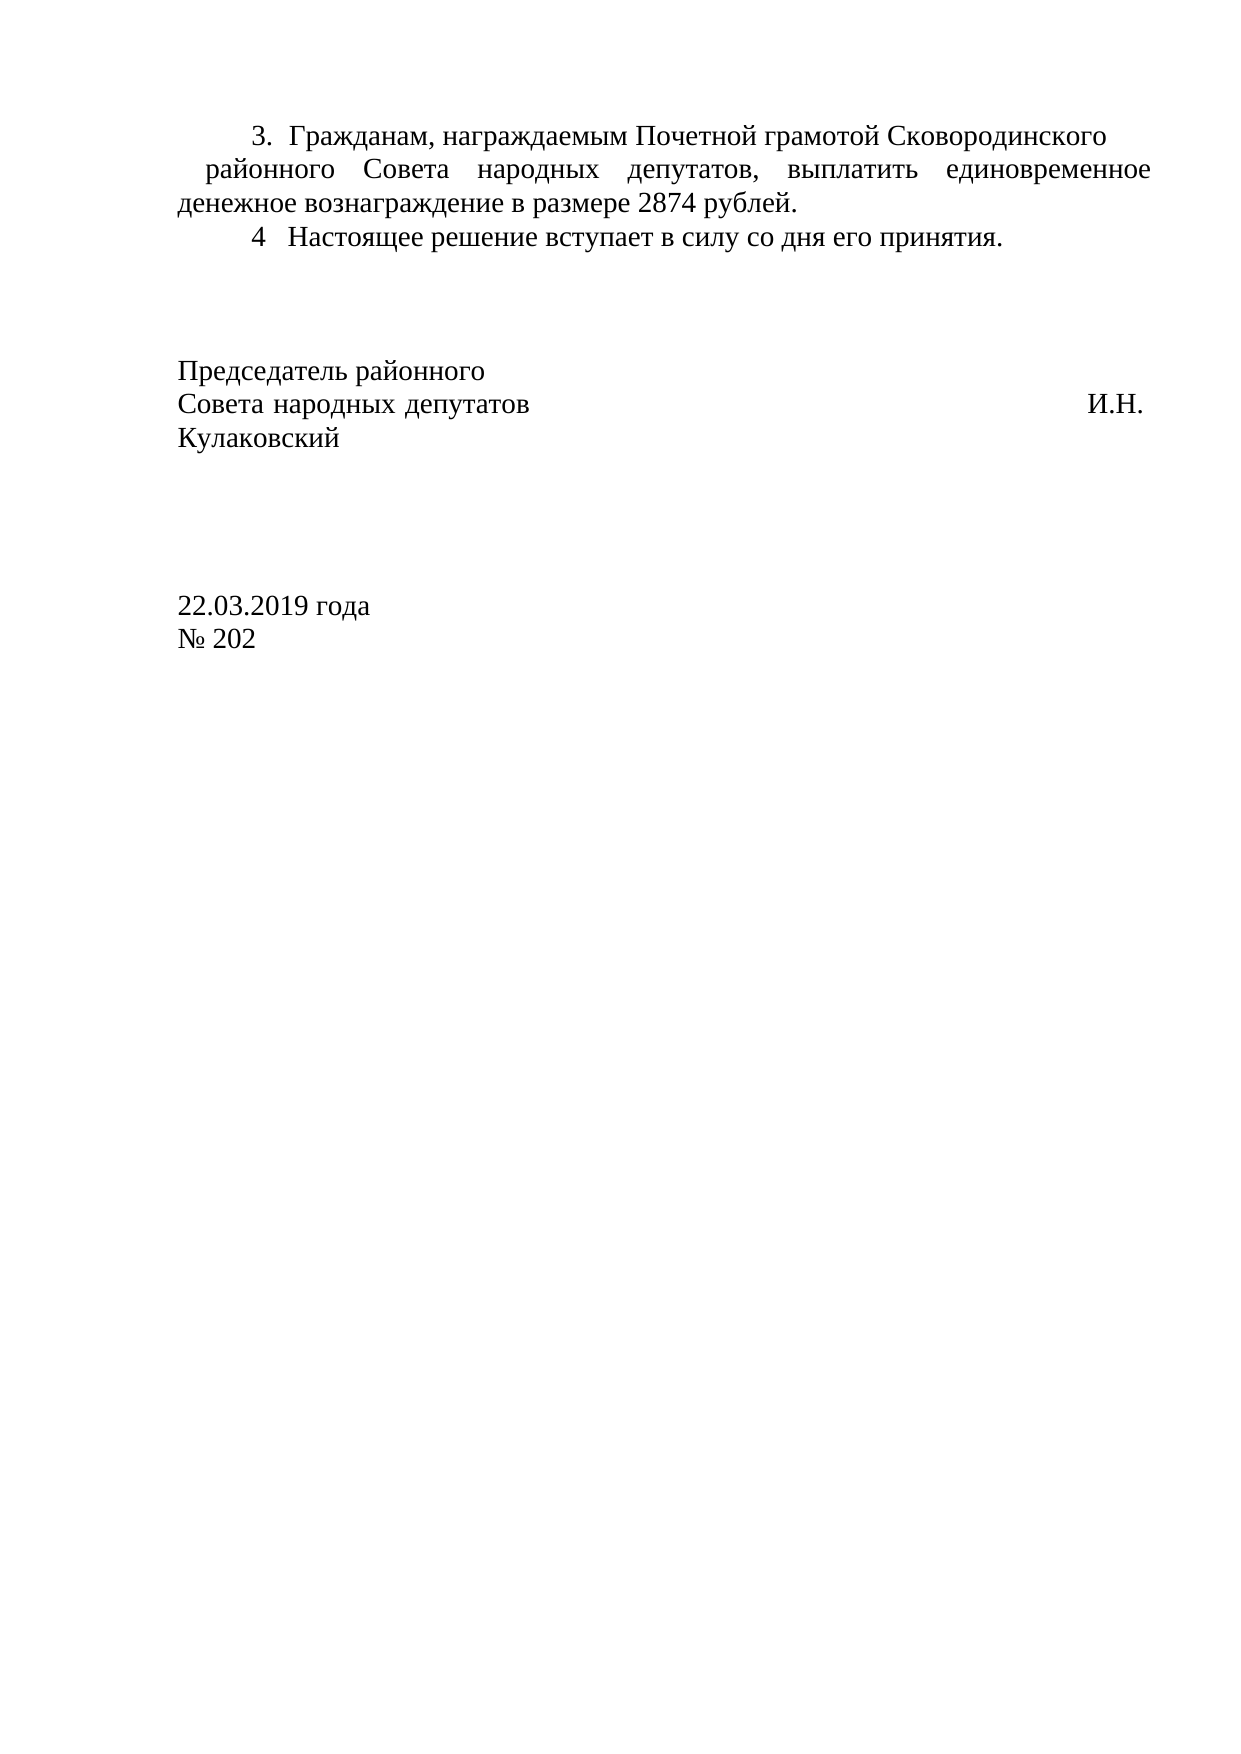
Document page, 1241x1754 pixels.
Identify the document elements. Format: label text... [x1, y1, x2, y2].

text 22.03.2019 года [177, 588, 1152, 621]
text Совета народных депутатов И.Н. Кулаковский [177, 386, 1152, 453]
list Гражданам, награждаемым Почетной грамотой Сковородинского [251, 118, 1152, 152]
text № 202 [177, 621, 1152, 655]
text 4 Настоящее решение вступает в силу со дня его принятия. [251, 219, 1152, 252]
text районного Совета народных депутатов, выплатить единовременное денежное вознаграждение в размере 2874 рублей. [177, 152, 1152, 219]
text Председатель районного [177, 353, 1152, 386]
